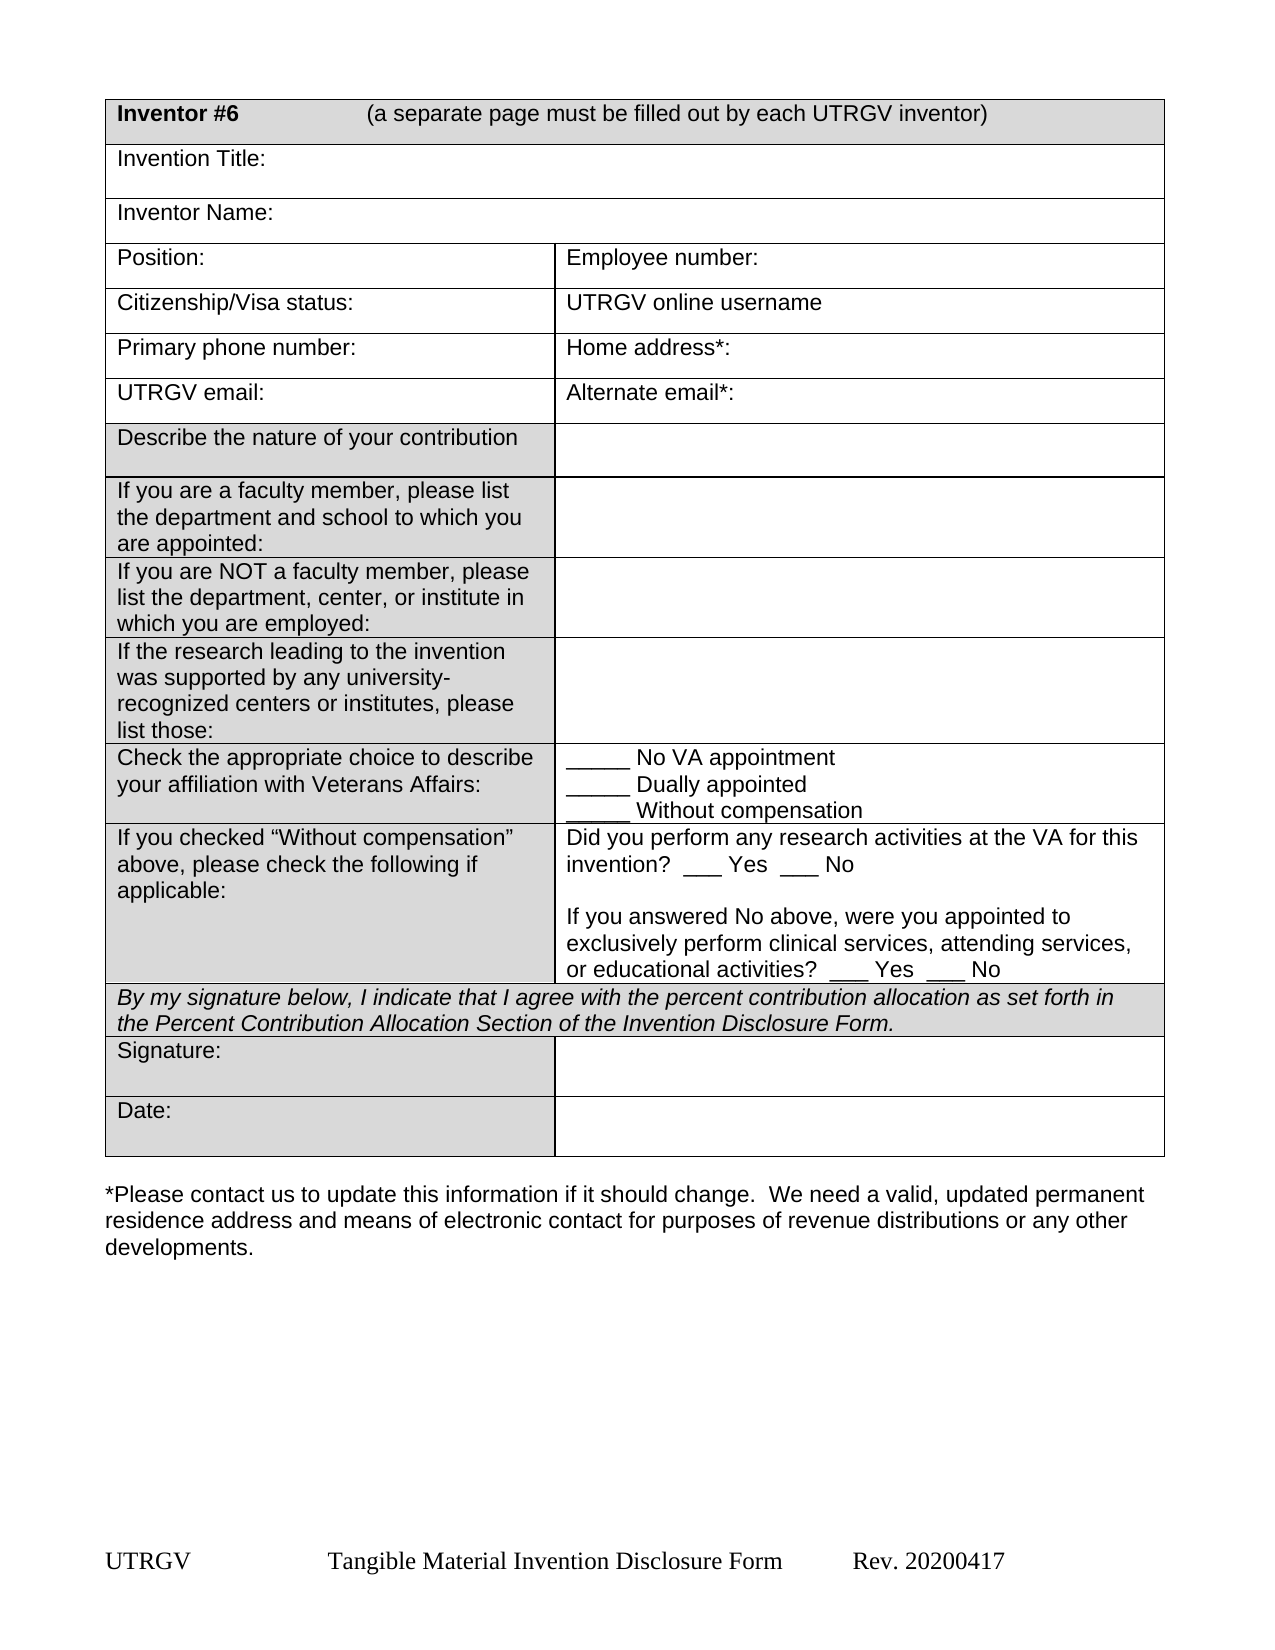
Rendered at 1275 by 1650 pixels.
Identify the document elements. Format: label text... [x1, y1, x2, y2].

table_cell Did you perform any research activities at the VA for this invention? ___ Yes ___ No If you answered No above, were you appointed to exclusively perform clinical services, attending services, or educational activities? ___ Yes ___ No [556, 824, 1164, 982]
table_cell If the research leading to the invention was supported by any university-recognized centers or institutes, please list those: [106, 638, 554, 743]
table_cell Check the appropriate choice to describe your affiliation with Veterans Affairs: [106, 744, 554, 823]
table_cell If you are NOT a faculty member, please list the department, center, or institute in which you are employed: [106, 558, 554, 637]
table_cell UTRGV online username [556, 289, 1164, 333]
table_cell [556, 424, 1164, 476]
table_cell Alternate email*: [556, 379, 1164, 423]
table_cell [556, 638, 1164, 743]
table_cell Invention Title: [106, 145, 1164, 198]
table_cell [556, 478, 1164, 557]
table_cell Employee number: [556, 244, 1164, 288]
table_cell Inventor Name: [106, 199, 1164, 243]
table_cell [556, 558, 1164, 637]
table_cell If you are a faculty member, please list the department and school to which you are appointed: [106, 478, 554, 557]
table_cell [556, 1097, 1164, 1156]
table_cell If you checked “Without compensation” above, please check the following if applicable: [106, 824, 554, 982]
table_cell Describe the nature of your contribution [106, 424, 554, 476]
table_cell [556, 1037, 1164, 1096]
table_cell By my signature below, I indicate that I agree with the percent contribution allocation as set forth in the Percent Contribution Allocation Section of the Invention Disclosure Form. [106, 984, 1164, 1036]
table_cell Home address*: [556, 334, 1164, 378]
table_cell UTRGV email: [106, 379, 554, 423]
table_cell Primary phone number: [106, 334, 554, 378]
table_cell Signature: [106, 1037, 554, 1096]
table_header Inventor #6 (a separate page must be filled out by each UTRGV inventor) [106, 100, 1164, 144]
table_cell Position: [106, 244, 554, 288]
table_cell Date: [106, 1097, 554, 1156]
table_cell Citizenship/Visa status: [106, 289, 554, 333]
text *Please contact us to update this information if it should change. We need a valid, updated permanent residence address and means of electronic contact for purposes of revenue distributions or any other developments. [105, 1181, 1170, 1260]
table_cell _____ No VA appointment _____ Dually appointed _____ Without compensation [556, 744, 1164, 823]
